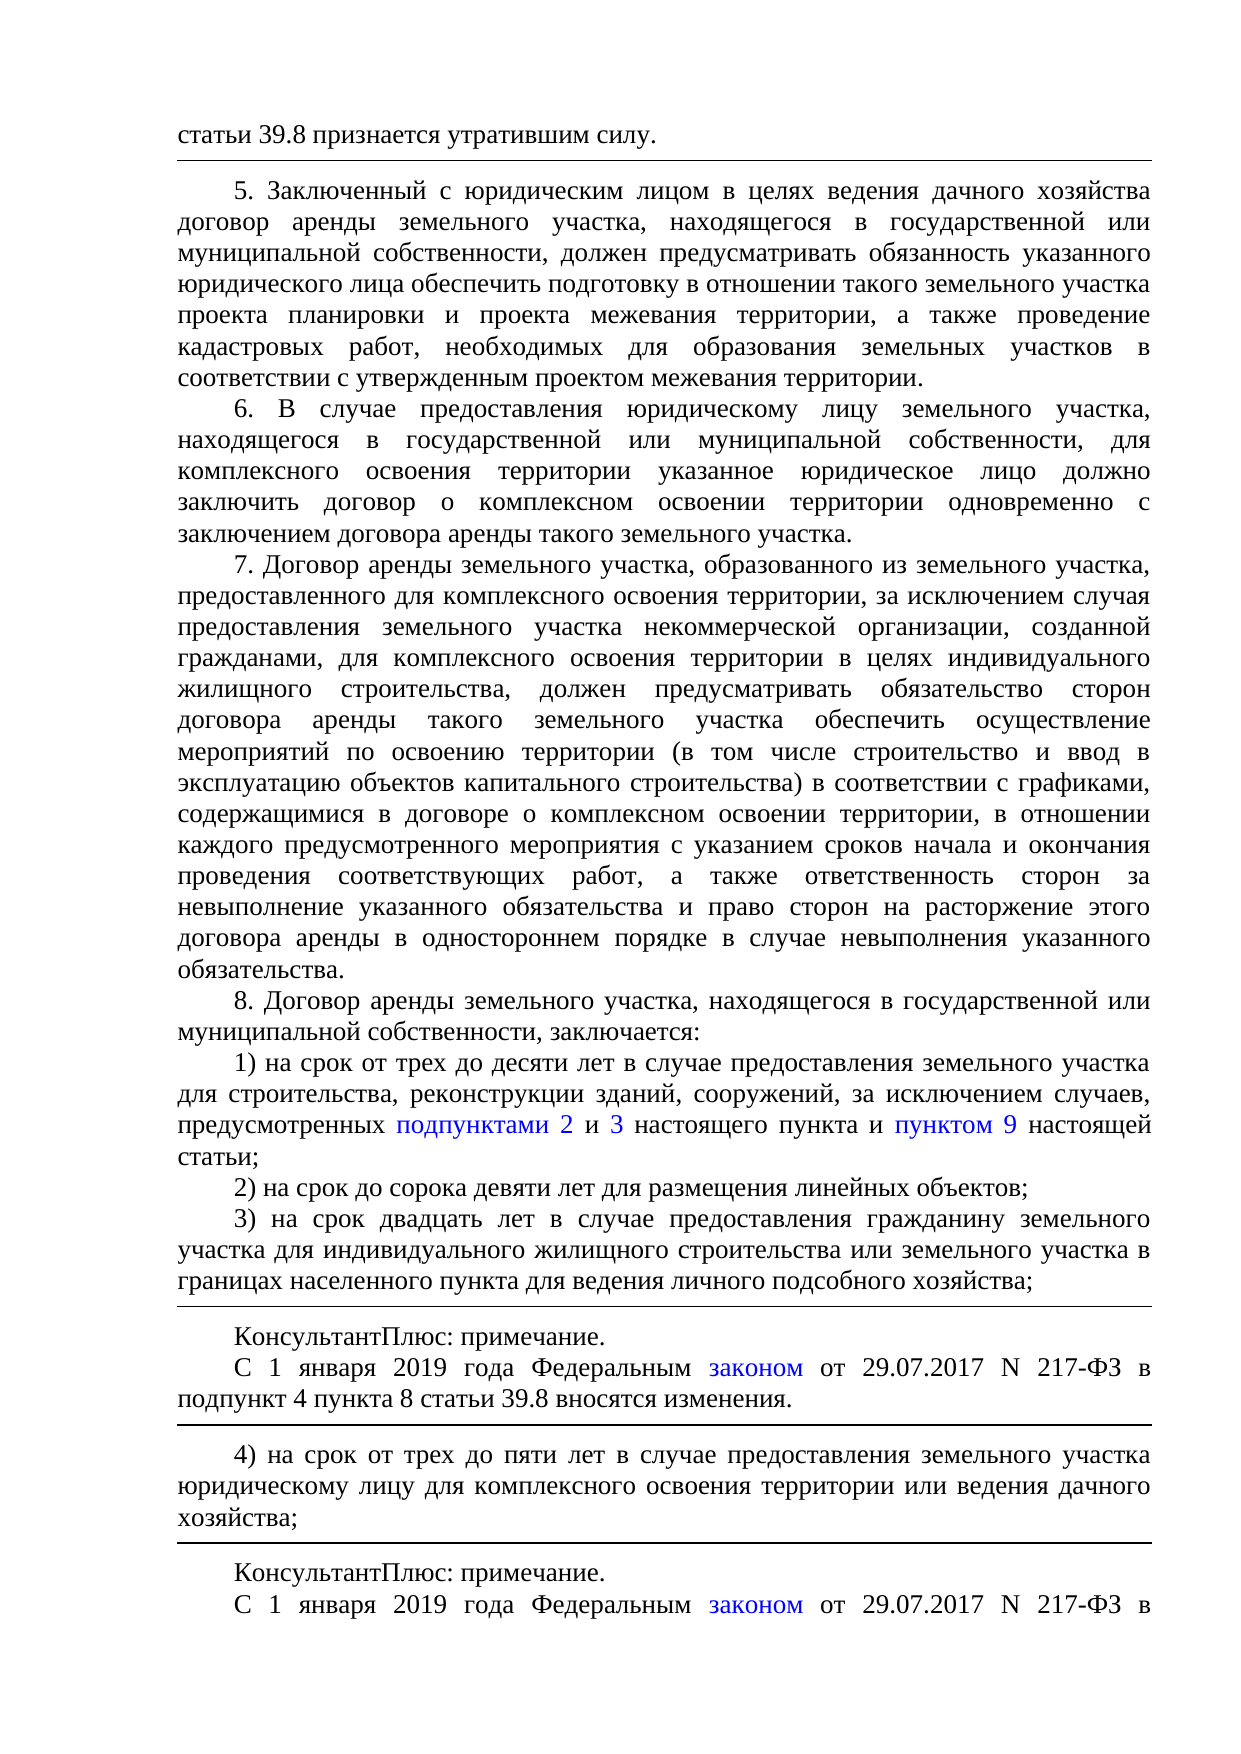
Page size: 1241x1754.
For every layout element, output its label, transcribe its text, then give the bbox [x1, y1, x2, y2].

text 2) на срок до сорока девяти лет для размещения линейных объектов; [177, 1171, 1152, 1202]
text 4) на срок от трех до пяти лет в случае предоставления земельного участка юридическому лицу для комплексного освоения территории или ведения дачного хозяйства; [177, 1438, 1152, 1532]
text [177, 1588, 1152, 1619]
text КонсультантПлюс: примечание. [177, 1320, 1152, 1351]
text С 1 января 2019 года Федеральным законом от 29.07.2017 N 217-ФЗ в подпункт 4 пункта 8 статьи 39.8 вносятся изменения. [177, 1351, 1152, 1413]
text 1) на срок от трех до десяти лет в случае предоставления земельного участка для строительства, реконструкции зданий, сооружений, за исключением случаев, предусмотренных подпунктами 2 и 3 настоящего пункта и пунктом 9 настоящей статьи; [177, 1046, 1152, 1171]
text 5. Заключенный с юридическим лицом в целях ведения дачного хозяйства договор аренды земельного участка, находящегося в государственной или муниципальной собственности, должен предусматривать обязанность указанного юридического лица обеспечить подготовку в отношении такого земельного участка проекта планировки и проекта межевания территории, а также проведение кадастровых работ, необходимых для образования земельных участков в соответствии с утвержденным проектом межевания территории. [177, 174, 1152, 392]
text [177, 118, 1152, 149]
text 6. В случае предоставления юридическому лицу земельного участка, находящегося в государственной или муниципальной собственности, для комплексного освоения территории указанное юридическое лицо должно заключить договор о комплексном освоении территории одновременно с заключением договора аренды такого земельного участка. [177, 392, 1152, 548]
text 8. Договор аренды земельного участка, находящегося в государственной или муниципальной собственности, заключается: [177, 984, 1152, 1046]
text 7. Договор аренды земельного участка, образованного из земельного участка, предоставленного для комплексного освоения территории, за исключением случая предоставления земельного участка некоммерческой организации, созданной гражданами, для комплексного освоения территории в целях индивидуального жилищного строительства, должен предусматривать обязательство сторон договора аренды такого земельного участка обеспечить осуществление мероприятий по освоению территории (в том числе строительство и ввод в эксплуатацию объектов капитального строительства) в соответствии с графиками, содержащимися в договоре о комплексном освоении территории, в отношении каждого предусмотренного мероприятия с указанием сроков начала и окончания проведения соответствующих работ, а также ответственность сторон за невыполнение указанного обязательства и право сторон на расторжение этого договора аренды в одностороннем порядке в случае невыполнения указанного обязательства. [177, 548, 1152, 984]
text 3) на срок двадцать лет в случае предоставления гражданину земельного участка для индивидуального жилищного строительства или земельного участка в границах населенного пункта для ведения личного подсобного хозяйства; [177, 1202, 1152, 1295]
text КонсультантПлюс: примечание. [177, 1557, 1152, 1588]
